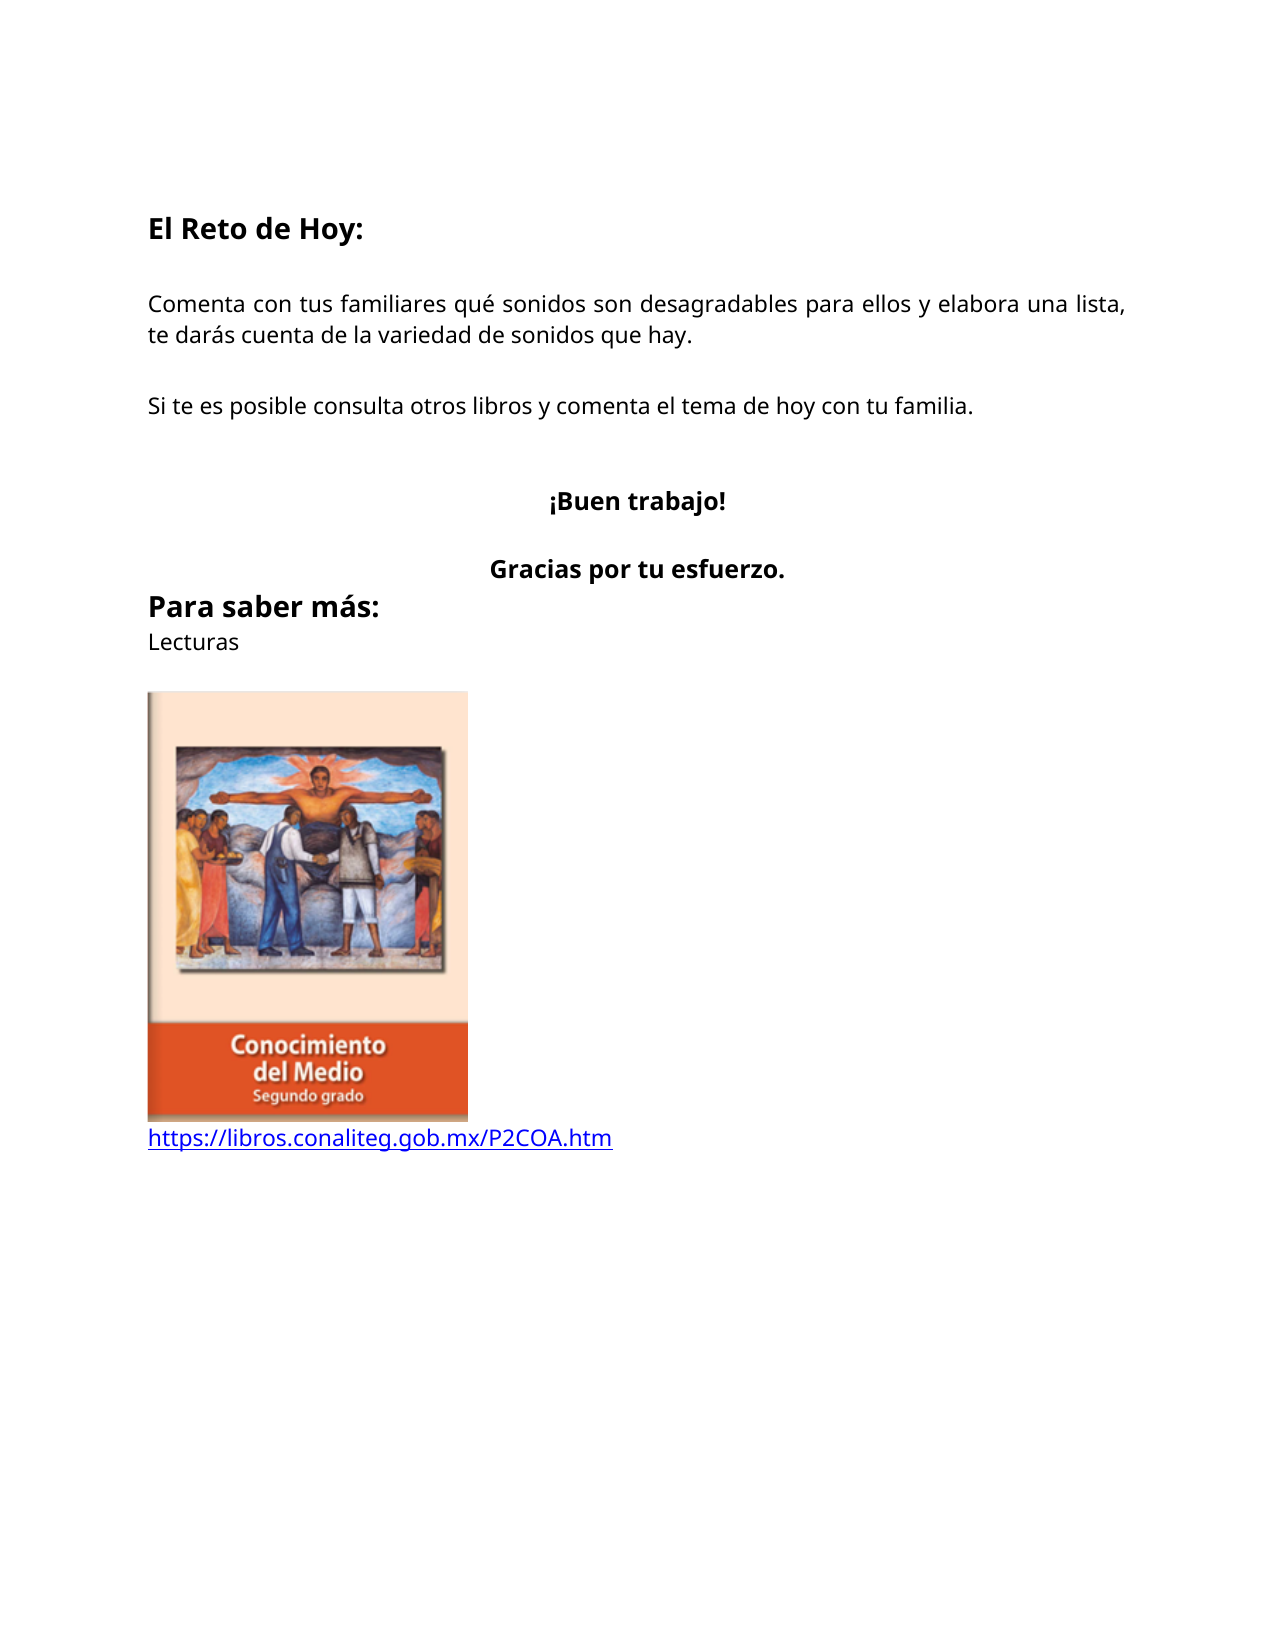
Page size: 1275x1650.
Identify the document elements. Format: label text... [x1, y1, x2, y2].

text Para saber más: [148, 586, 1127, 626]
text Si te es posible consulta otros libros y comenta el tema de hoy con tu familia. [148, 390, 1127, 421]
text Gracias por tu esfuerzo. [148, 552, 1127, 586]
picture [147, 691, 468, 1122]
text ¡Buen trabajo! [148, 484, 1127, 518]
text Comenta con tus familiares qué sonidos son desagradables para ellos y elabora una lista, te darás cuenta de la variedad de sonidos que hay. [148, 288, 1127, 350]
text El Reto de Hoy: [148, 208, 1127, 248]
text Lecturas [148, 626, 1127, 657]
text https://libros.conaliteg.gob.mx/P2COA.htm [148, 1122, 1127, 1153]
